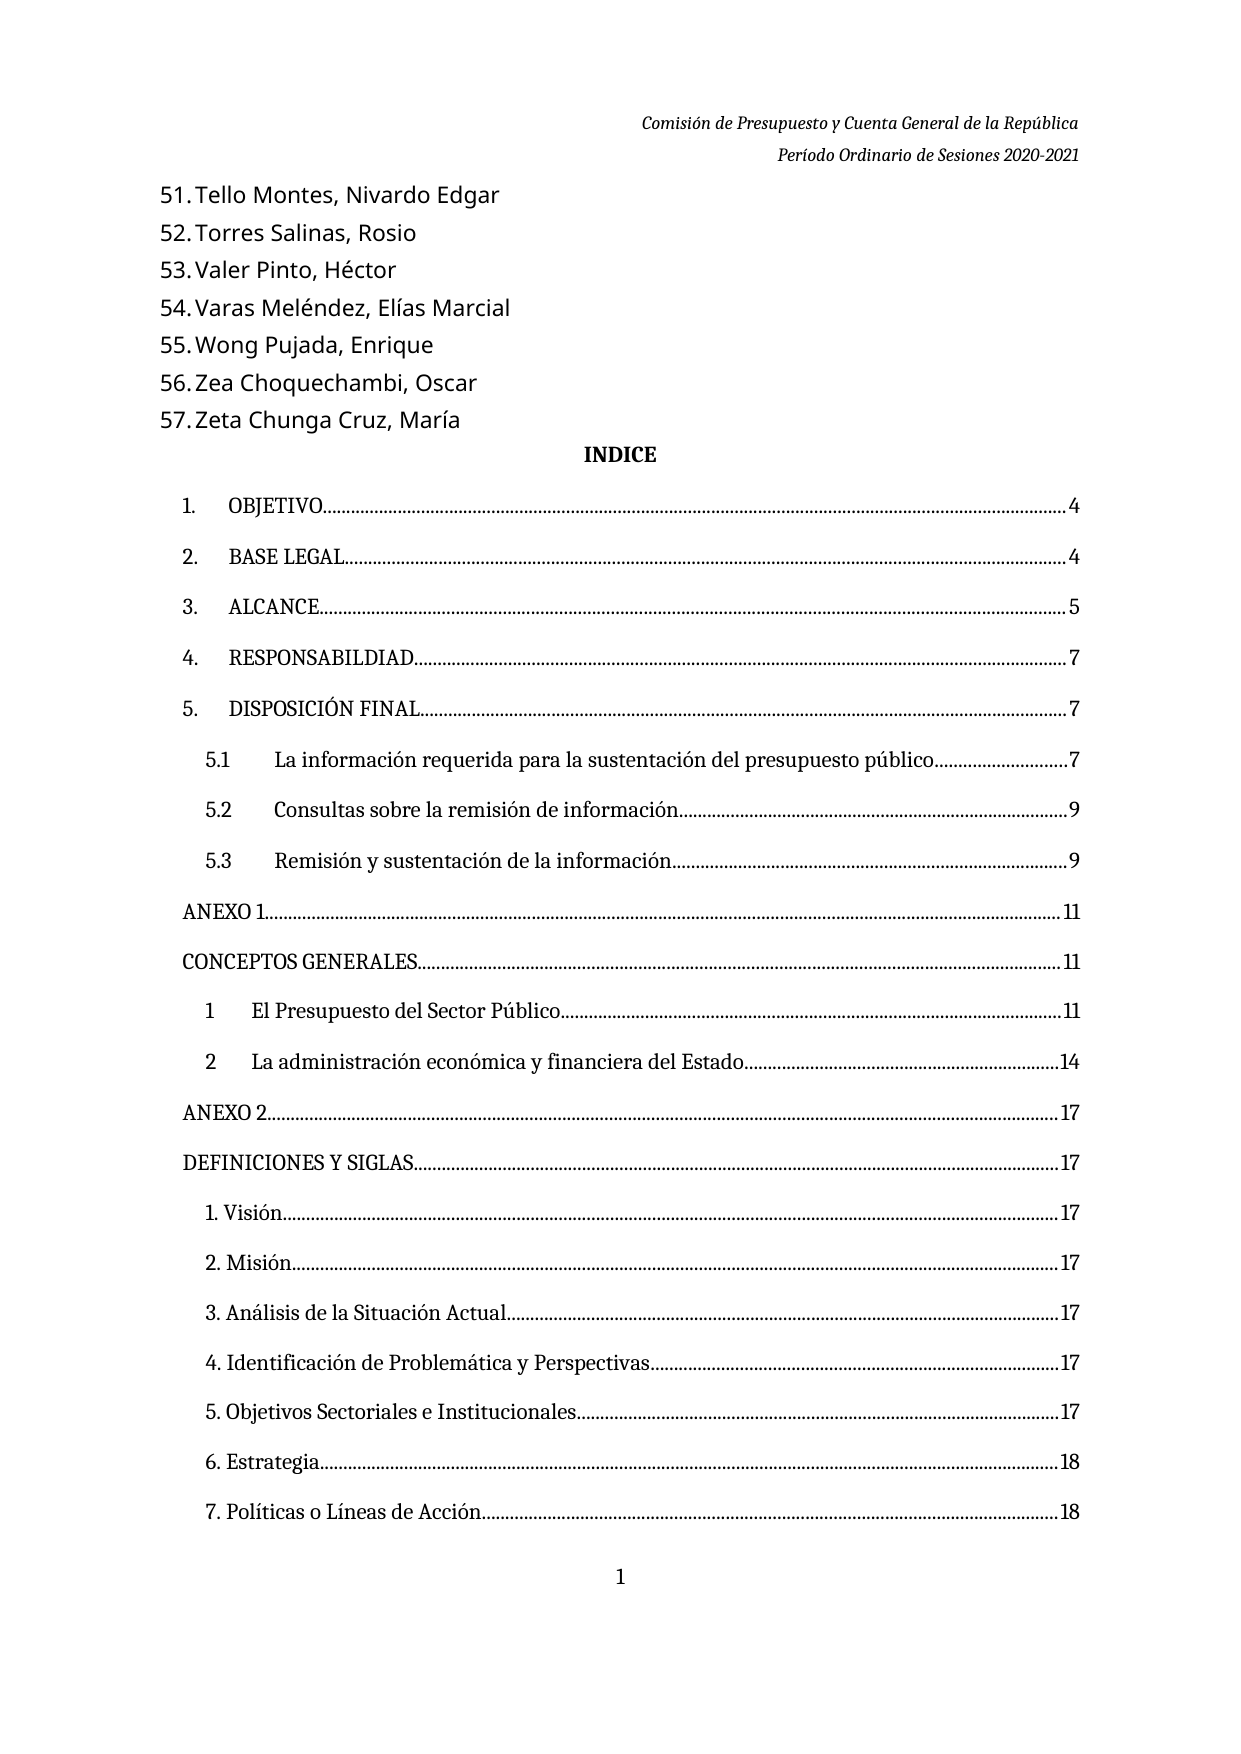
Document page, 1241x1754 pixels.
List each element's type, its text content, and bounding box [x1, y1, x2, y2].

text 3. Análisis de la Situación Actual 17 [205, 1299, 1081, 1326]
text 6. Estrategia 18 [205, 1449, 1081, 1475]
text 3. ALCANCE 5 [182, 594, 1081, 621]
text 4. RESPONSABILDIAD 7 [182, 645, 1081, 671]
text ANEXO 1 11 [182, 898, 1081, 925]
list Zea Choquechambi, Oscar [159, 367, 591, 398]
text 2. BASE LEGAL 4 [182, 543, 1081, 570]
text CONCEPTOS GENERALES 11 [182, 948, 1081, 975]
text DEFINICIONES Y SIGLAS 17 [182, 1150, 1081, 1176]
text 5. DISPOSICIÓN FINAL 7 [182, 696, 1081, 722]
list Torres Salinas, Rosio [159, 217, 591, 248]
text 7. Políticas o Líneas de Acción 18 [205, 1499, 1081, 1525]
text 1. Visión 17 [205, 1199, 1081, 1226]
text 5.1 La información requerida para la sustentación del presupuesto público 7 [205, 746, 1081, 773]
text 5.2 Consultas sobre la remisión de información 9 [205, 797, 1081, 823]
text INDICE [159, 442, 1081, 468]
list Varas Meléndez, Elías Marcial [159, 292, 591, 323]
list Valer Pinto, Héctor [159, 254, 591, 285]
list Tello Montes, Nivardo Edgar [159, 179, 591, 210]
text 1 El Presupuesto del Sector Público 11 [205, 998, 1081, 1025]
text 5.3 Remisión y sustentación de la información 9 [205, 848, 1081, 874]
list Zeta Chunga Cruz, María [159, 404, 591, 435]
text 4. Identificación de Problemática y Perspectivas 17 [205, 1349, 1081, 1376]
text 5. Objetivos Sectoriales e Institucionales 17 [205, 1399, 1081, 1426]
text 1. OBJETIVO 4 [182, 493, 1081, 519]
text 2. Misión 17 [205, 1249, 1081, 1276]
list Wong Pujada, Enrique [159, 329, 591, 360]
text ANEXO 2 17 [182, 1100, 1081, 1126]
text 2 La administración económica y financiera del Estado 14 [205, 1049, 1081, 1075]
